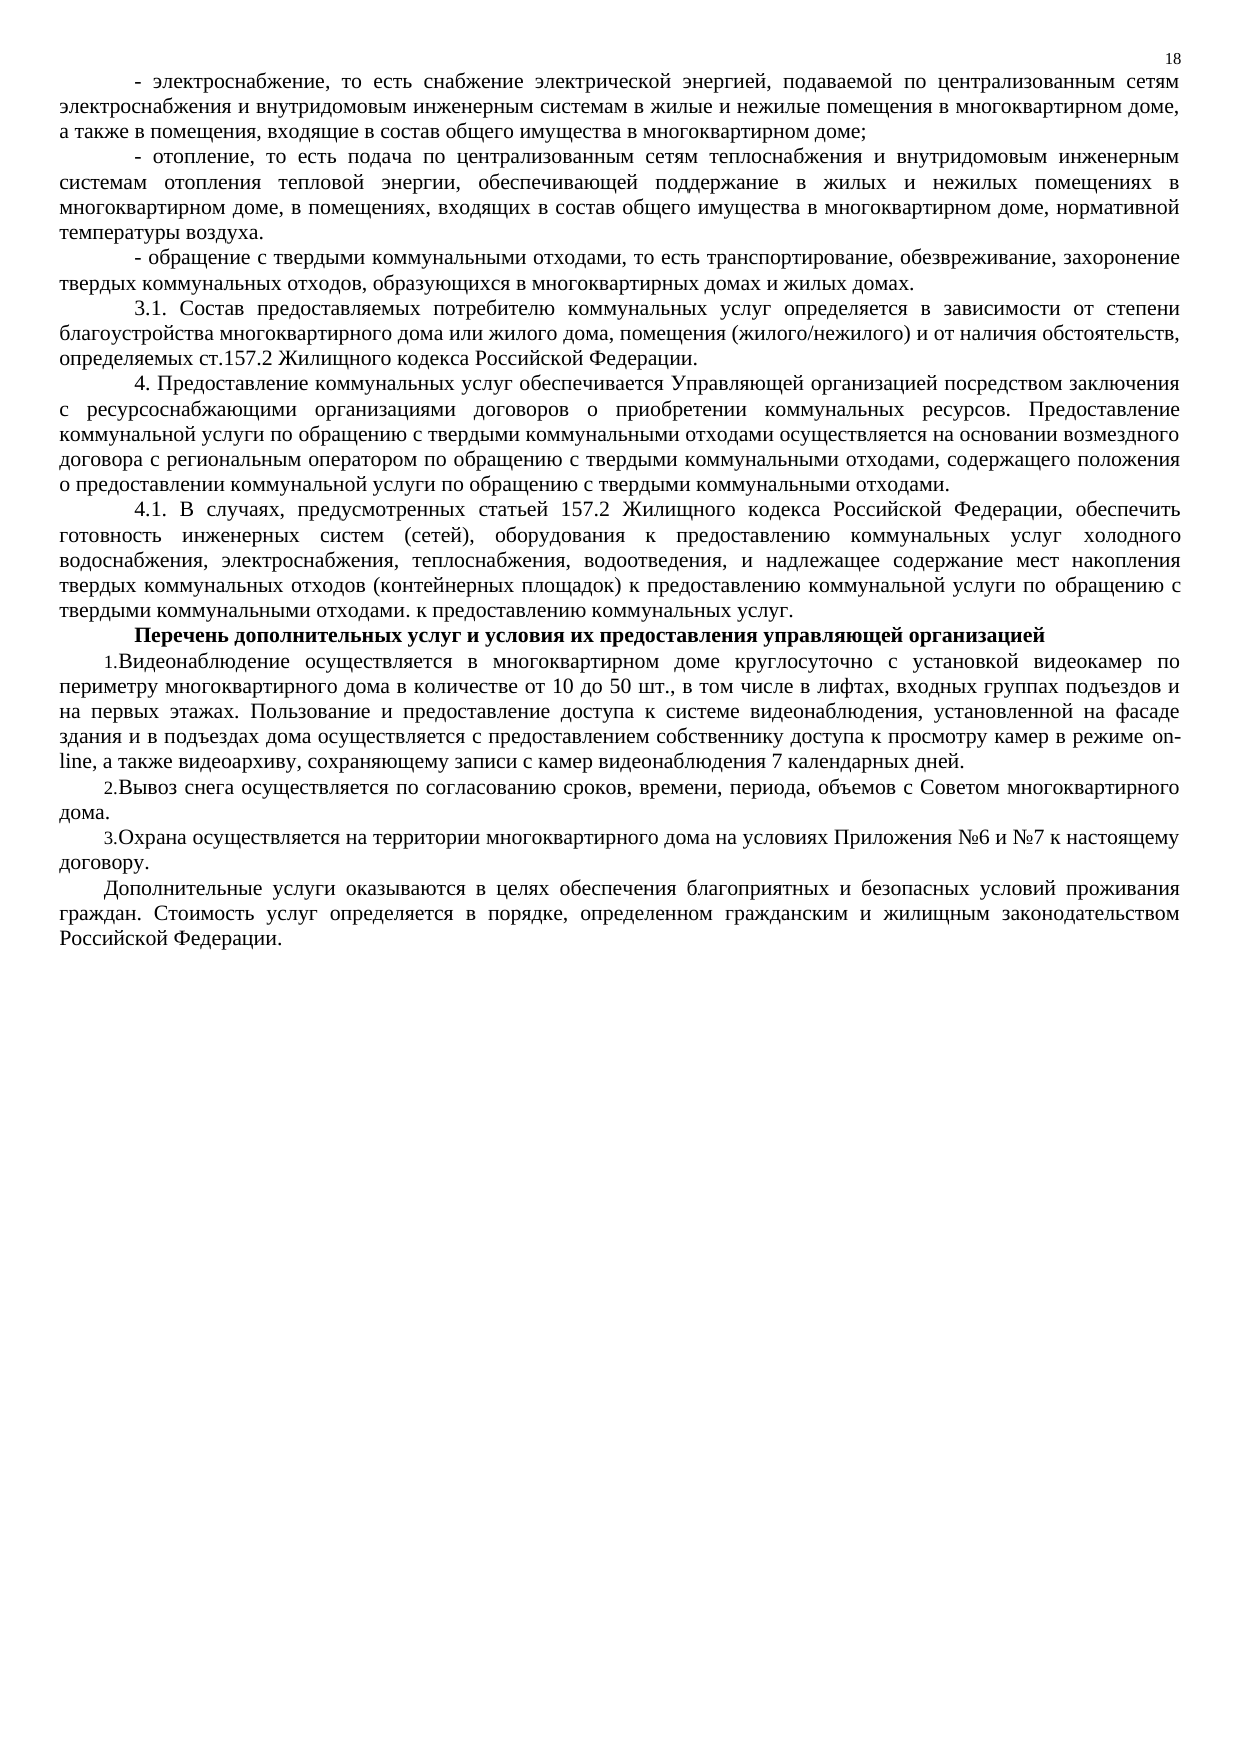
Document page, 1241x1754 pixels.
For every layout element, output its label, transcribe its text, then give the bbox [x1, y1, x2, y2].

text 4.1. В случаях, предусмотренных статьей 157.2 Жилищного кодекса Российской Федерации, обеспечить готовность инженерных систем (сетей), оборудования к предоставлению коммунальных услуг холодного водоснабжения, электроснабжения, теплоснабжения, водоотведения, и надлежащее содержание мест накопления твердых коммунальных отходов (контейнерных площадок) к предоставлению коммунальной услуги по обращению с твердыми коммунальными отходами. к предоставлению коммунальных услуг. [59, 496, 1181, 622]
text Перечень дополнительных услуг и условия их предоставления управляющей организацией [59, 622, 1181, 648]
text - электроснабжение, то есть снабжение электрической энергией, подаваемой по централизованным сетям электроснабжения и внутридомовым инженерным системам в жилые и нежилые помещения в многоквартирном доме, а также в помещения, входящие в состав общего имущества в многоквартирном доме; [59, 68, 1181, 143]
text 3.1. Состав предоставляемых потребителю коммунальных услуг определяется в зависимости от степени благоустройства многоквартирного дома или жилого дома, помещения (жилого/нежилого) и от наличия обстоятельств, определяемых ст.157.2 Жилищного кодекса Российской Федерации. [59, 295, 1181, 370]
text 4. Предоставление коммунальных услуг обеспечивается Управляющей организацией посредством заключения с ресурсоснабжающими организациями договоров о приобретении коммунальных ресурсов. Предоставление коммунальной услуги по обращению с твердыми коммунальными отходами осуществляется на основании возмездного договора с региональным оператором по обращению с твердыми коммунальными отходами, содержащего положения о предоставлении коммунальной услуги по обращению с твердыми коммунальными отходами. [59, 370, 1181, 496]
list Охрана осуществляется на территории многоквартирного дома на условиях Приложения №6 и №7 к настоящему договору. [59, 824, 1181, 874]
list Видеонаблюдение осуществляется в многоквартирном доме круглосуточно с установкой видеокамер по периметру многоквартирного дома в количестве от 10 до 50 шт., в том числе в лифтах, входных группах подъездов и на первых этажах. Пользование и предоставление доступа к системе видеонаблюдения, установленной на фасаде здания и в подъездах дома осуществляется с предоставлением собственнику доступа к просмотру камер в режиме on-line, а также видеоархиву, сохраняющему записи с камер видеонаблюдения 7 календарных дней. [59, 648, 1181, 774]
text - отопление, то есть подача по централизованным сетям теплоснабжения и внутридомовым инженерным системам отопления тепловой энергии, обеспечивающей поддержание в жилых и нежилых помещениях в многоквартирном доме, в помещениях, входящих в состав общего имущества в многоквартирном доме, нормативной температуры воздуха. [59, 143, 1181, 244]
text - обращение с твердыми коммунальными отходами, то есть транспортирование, обезвреживание, захоронение твердых коммунальных отходов, образующихся в многоквартирных домах и жилых домах. [59, 244, 1181, 295]
list Дополнительные услуги оказываются в целях обеспечения благоприятных и безопасных условий проживания граждан. Стоимость услуг определяется в порядке, определенном гражданским и жилищным законодательством Российской Федерации. [59, 874, 1181, 950]
list Вывоз снега осуществляется по согласованию сроков, времени, периода, объемов с Советом многоквартирного дома. [59, 774, 1181, 824]
